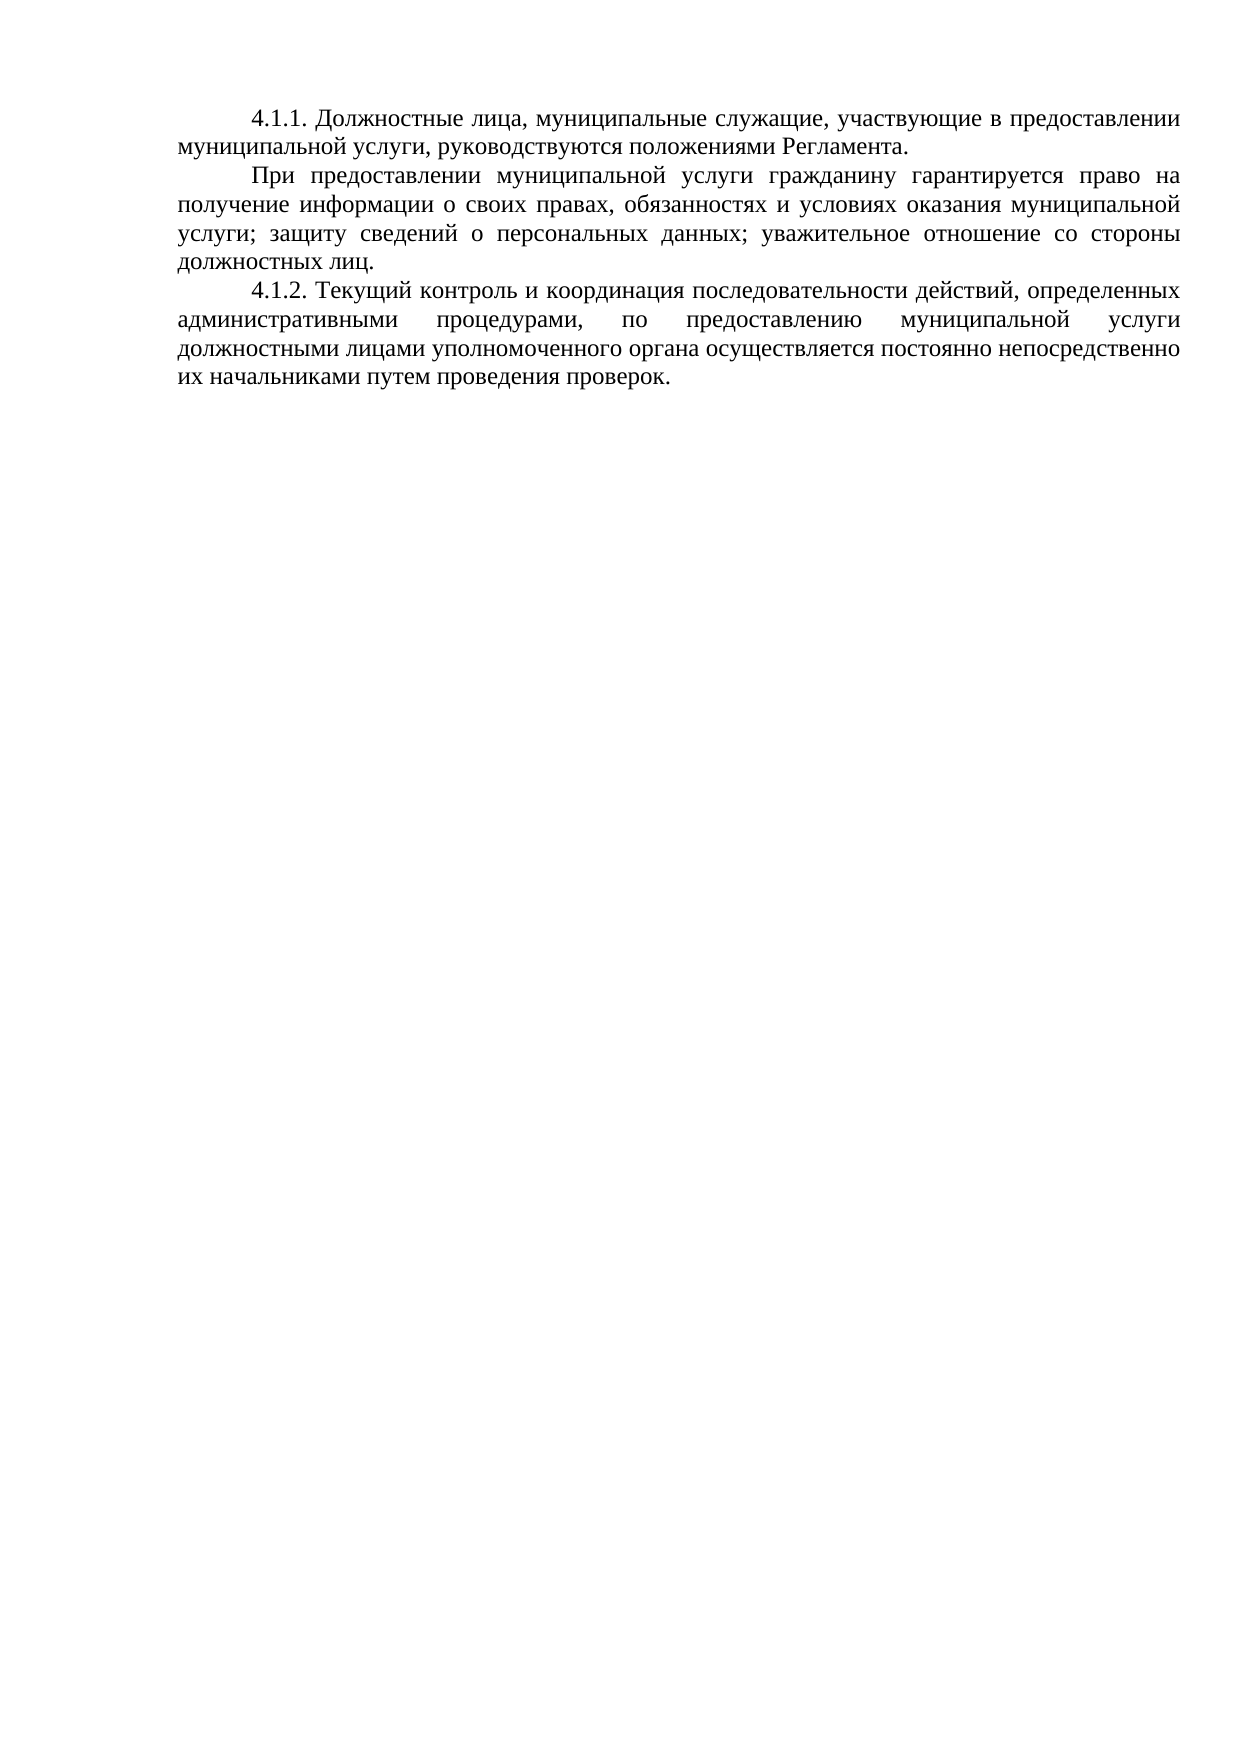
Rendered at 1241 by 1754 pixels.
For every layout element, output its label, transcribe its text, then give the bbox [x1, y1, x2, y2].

text 4.1.2. Текущий контроль и координация последовательности действий, определенных административными процедурами, по предоставлению муниципальной услуги должностными лицами уполномоченного органа осуществляется постоянно непосредственно их начальниками путем проведения проверок. [177, 275, 1181, 390]
text При предоставлении муниципальной услуги гражданину гарантируется право на получение информации о своих правах, обязанностях и условиях оказания муниципальной услуги; защиту сведений о персональных данных; уважительное отношение со стороны должностных лиц. [177, 160, 1181, 275]
text 4.1.1. Должностные лица, муниципальные служащие, участвующие в предоставлении муниципальной услуги, руководствуются положениями Регламента. [177, 103, 1181, 160]
